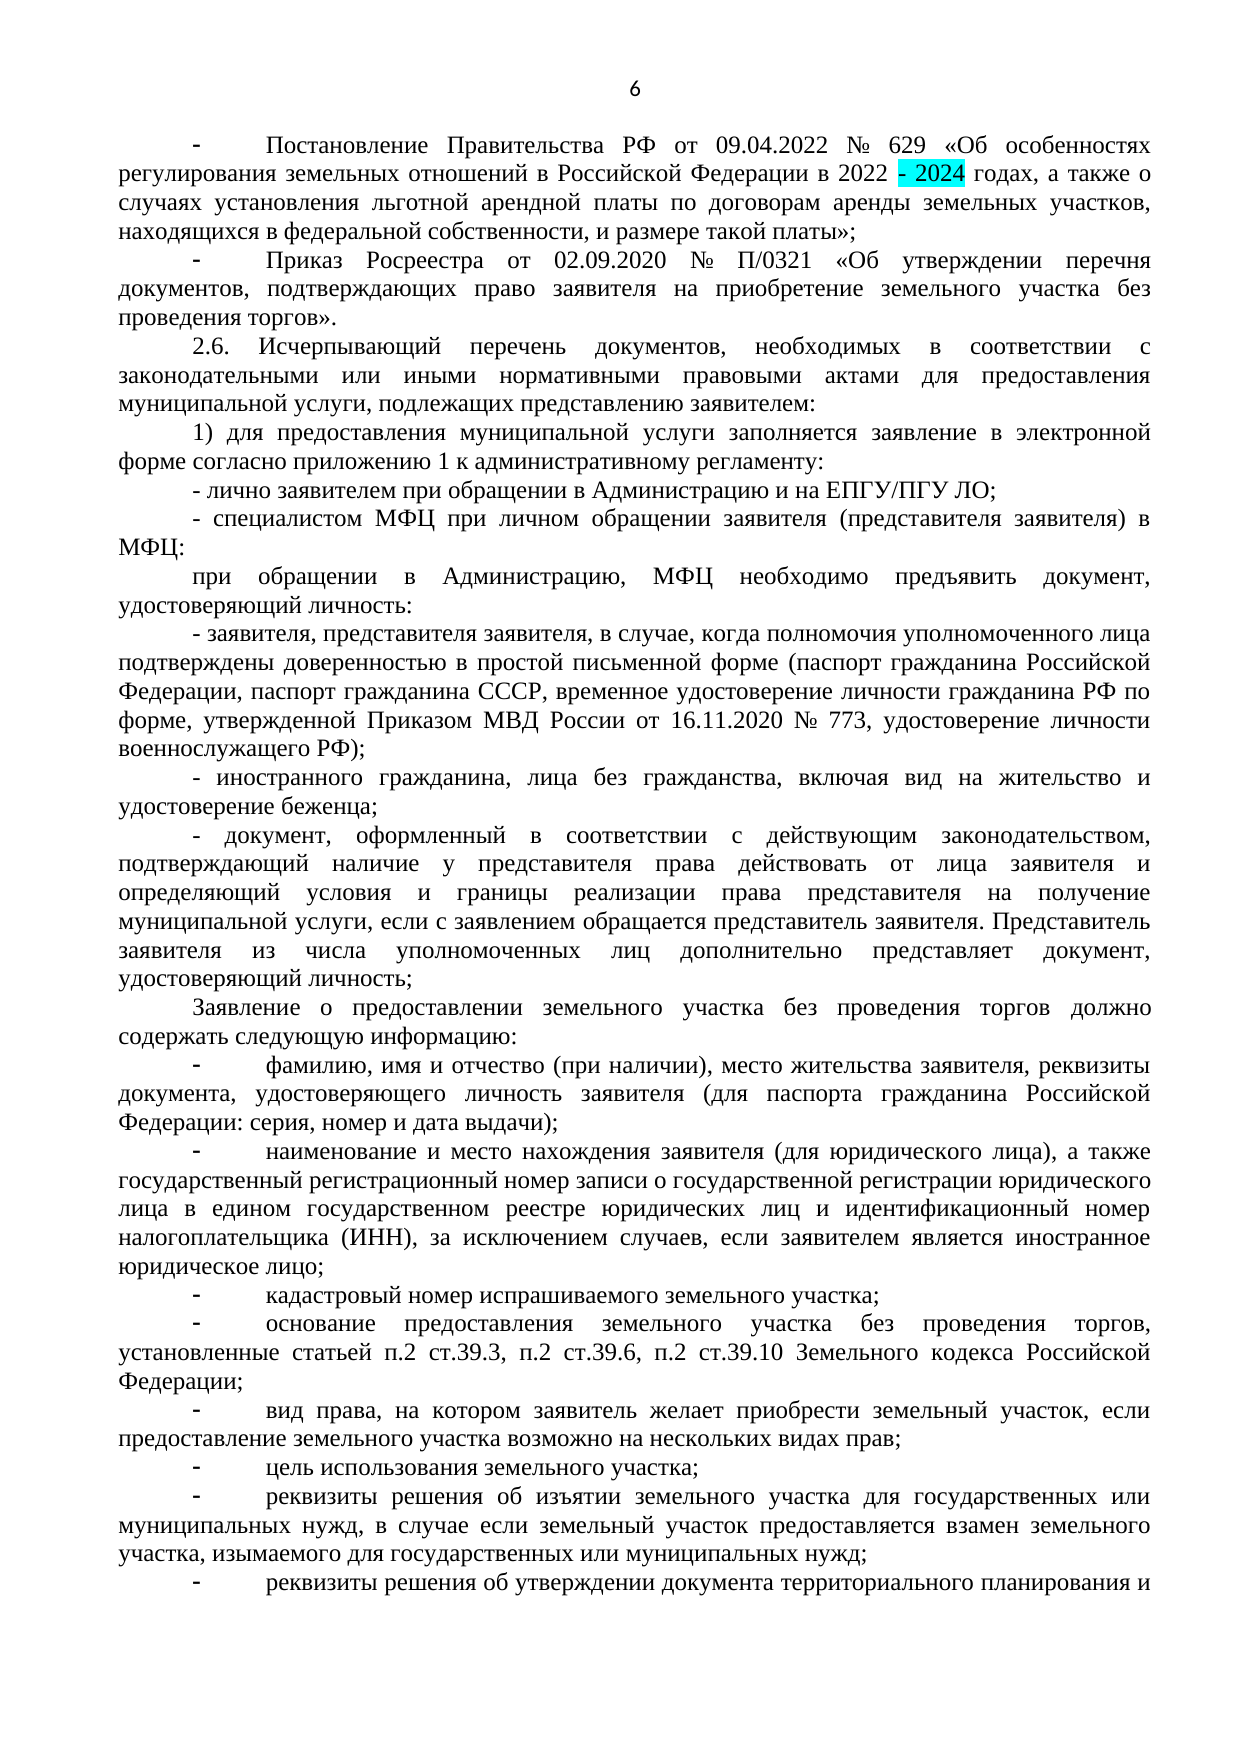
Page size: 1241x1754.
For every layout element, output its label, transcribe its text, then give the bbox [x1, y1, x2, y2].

list реквизиты решения об изъятии земельного участка для государственных или муниципальных нужд, в случае если земельный участок предоставляется взамен земельного участка, изымаемого для государственных или муниципальных нужд; [118, 1481, 1152, 1567]
list Приказ Росреестра от 02.09.2020 № П/0321 «Об утверждении перечня документов, подтверждающих право заявителя на приобретение земельного участка без проведения торгов». [118, 245, 1152, 331]
list Постановление Правительства РФ от 09.04.2022 № 629 «Об особенностях регулирования земельных отношений в Российской Федерации в 2022 - 2024 годах, а также о случаях установления льготной арендной платы по договорам аренды земельных участков, находящихся в федеральной собственности, и размере такой платы»; [118, 130, 1152, 245]
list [118, 1567, 1152, 1596]
text Заявление о предоставлении земельного участка без проведения торгов должно содержать следующую информацию: [118, 992, 1152, 1050]
text 1) для предоставления муниципальной услуги заполняется заявление в электронной форме согласно приложению 1 к административному регламенту: [118, 417, 1152, 475]
list наименование и место нахождения заявителя (для юридического лица), а также государственный регистрационный номер записи о государственной регистрации юридического лица в едином государственном реестре юридических лиц и идентификационный номер налогоплательщика (ИНН), за исключением случаев, если заявителем является иностранное юридическое лицо; [118, 1136, 1152, 1280]
list цель использования земельного участка; [118, 1452, 1152, 1481]
text 2.6. Исчерпывающий перечень документов, необходимых в соответствии с законодательными или иными нормативными правовыми актами для предоставления муниципальной услуги, подлежащих представлению заявителем: [118, 331, 1152, 417]
text - документ, оформленный в соответствии с действующим законодательством, подтверждающий наличие у представителя права действовать от лица заявителя и определяющий условия и границы реализации права представителя на получение муниципальной услуги, если с заявлением обращается представитель заявителя. Представитель заявителя из числа уполномоченных лиц дополнительно представляет документ, удостоверяющий личность; [118, 820, 1152, 992]
list фамилию, имя и отчество (при наличии), место жительства заявителя, реквизиты документа, удостоверяющего личность заявителя (для паспорта гражданина Российской Федерации: серия, номер и дата выдачи); [118, 1050, 1152, 1136]
list основание предоставления земельного участка без проведения торгов, установленные статьей п.2 ст.39.3, п.2 ст.39.6, п.2 ст.39.10 Земельного кодекса Российской Федерации; [118, 1308, 1152, 1395]
text - иностранного гражданина, лица без гражданства, включая вид на жительство и удостоверение беженца; [118, 762, 1152, 820]
text - лично заявителем при обращении в Администрацию и на ЕПГУ/ПГУ ЛО; [118, 475, 1152, 503]
text - специалистом МФЦ при личном обращении заявителя (представителя заявителя) в МФЦ: [118, 503, 1152, 561]
list кадастровый номер испрашиваемого земельного участка; [118, 1280, 1152, 1308]
list вид права, на котором заявитель желает приобрести земельный участок, если предоставление земельного участка возможно на нескольких видах прав; [118, 1395, 1152, 1452]
text - заявителя, представителя заявителя, в случае, когда полномочия уполномоченного лица подтверждены доверенностью в простой письменной форме (паспорт гражданина Российской Федерации, паспорт гражданина СССР, временное удостоверение личности гражданина РФ по форме, утвержденной Приказом МВД России от 16.11.2020 № 773, удостоверение личности военнослужащего РФ); [118, 618, 1152, 762]
text при обращении в Администрацию, МФЦ необходимо предъявить документ, удостоверяющий личность: [118, 561, 1152, 618]
